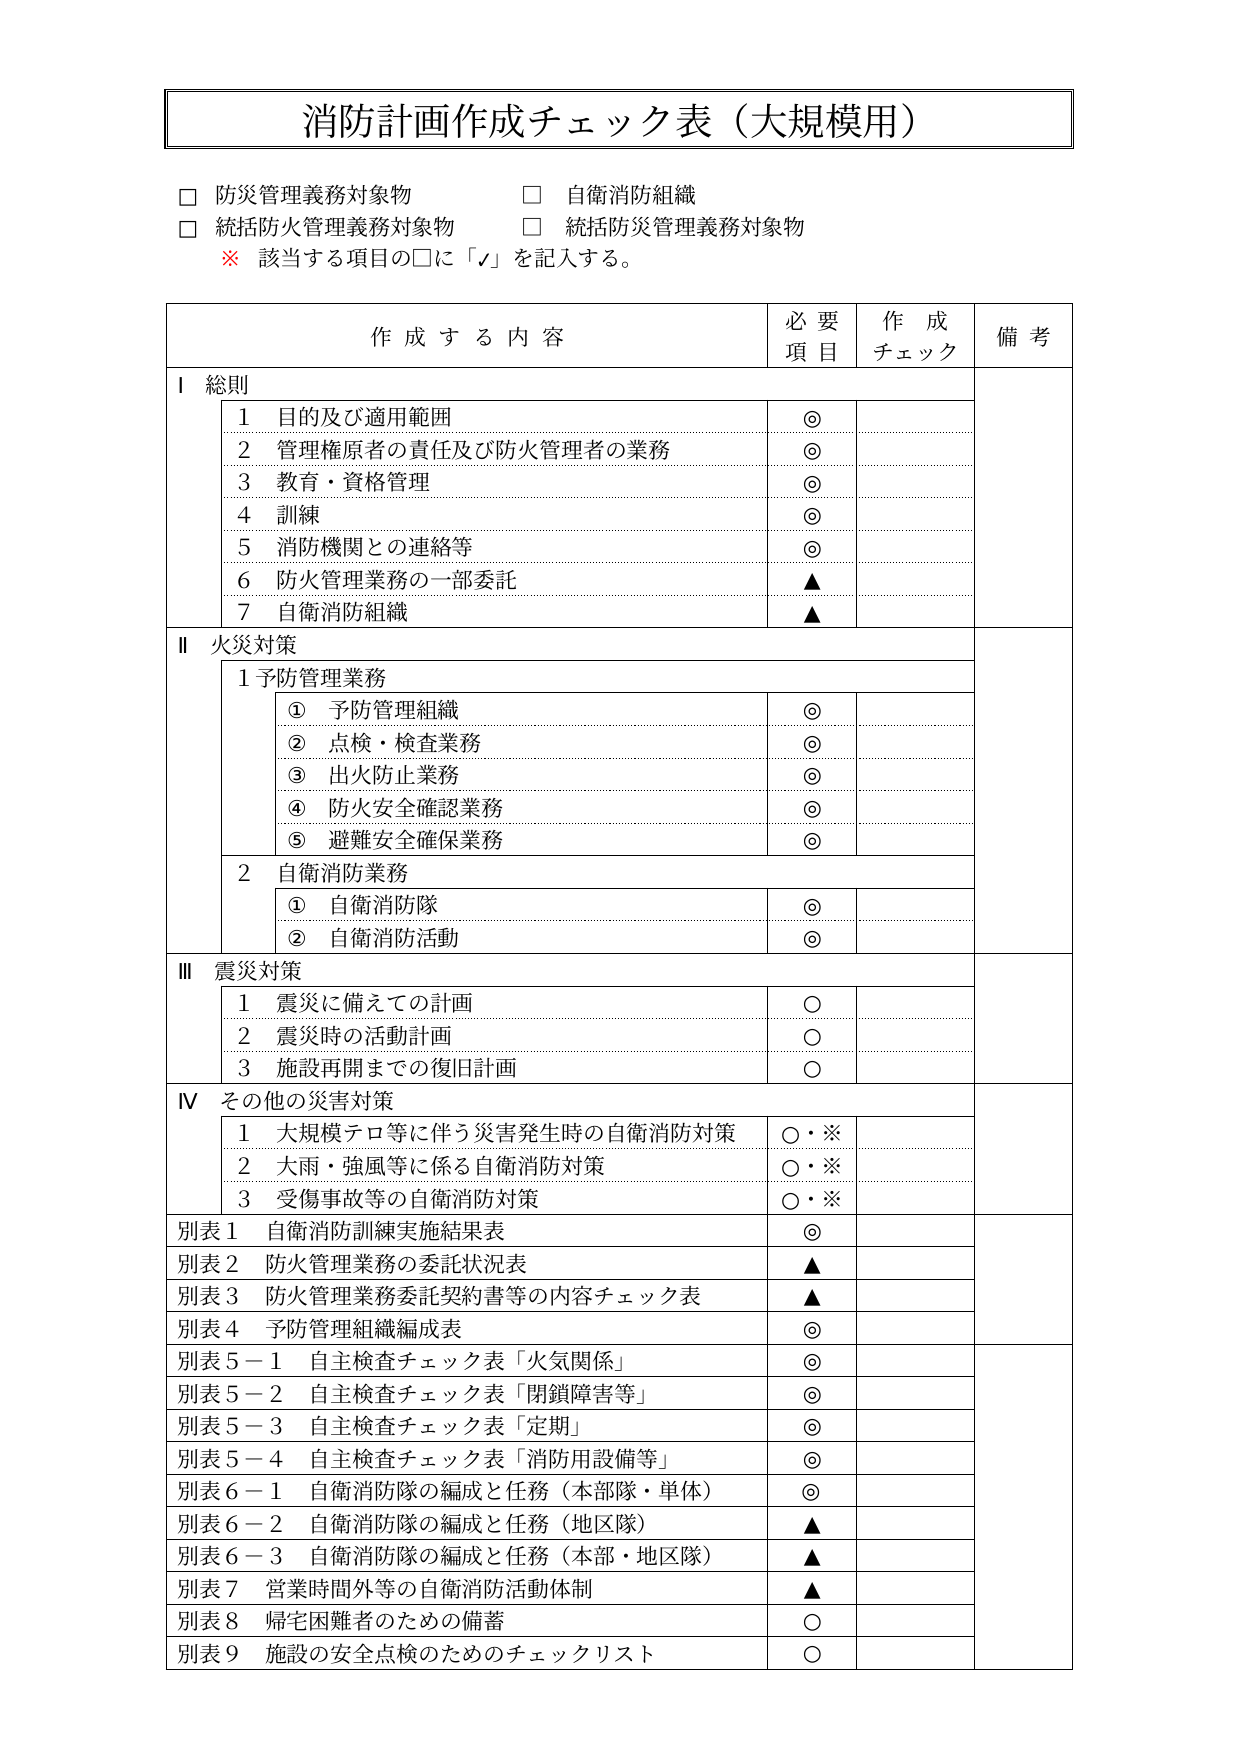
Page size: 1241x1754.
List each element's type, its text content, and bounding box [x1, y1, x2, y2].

table_cell [222, 888, 275, 953]
table_cell 別表６－２ 自衛消防隊の編成と任務（地区隊） [167, 1507, 767, 1538]
table_cell [857, 920, 974, 953]
table_cell 別表６－３ 自衛消防隊の編成と任務（本部・地区隊） [167, 1540, 767, 1571]
table_cell ① 予防管理組織 [276, 693, 767, 725]
table_cell ◎ [768, 693, 856, 725]
table_cell [857, 693, 974, 725]
table_cell ４ 訓練 [222, 497, 767, 529]
table_cell [857, 401, 974, 432]
table_cell 別表７ 営業時間外等の自衛消防活動体制 [167, 1572, 767, 1603]
table_cell [167, 400, 221, 627]
table_cell ▲ [768, 595, 856, 627]
table_cell [857, 497, 974, 529]
table_cell [857, 562, 974, 594]
table_cell [857, 1312, 974, 1343]
table_cell [975, 1215, 1072, 1343]
table_cell ◎ [768, 889, 856, 920]
table_cell 別表４ 予防管理組織編成表 [167, 1312, 767, 1343]
table_cell 別表５－４ 自主検査チェック表「消防用設備等」 [167, 1442, 767, 1473]
table_cell ◎ [768, 758, 856, 790]
table_cell ⑤ 避難安全確保業務 [276, 823, 767, 855]
table_cell ▲ [768, 1247, 856, 1278]
table_cell [857, 1637, 974, 1668]
table_cell [975, 368, 1072, 627]
table_cell [167, 660, 221, 953]
table_cell ◎ [768, 401, 856, 432]
table_cell [857, 1280, 974, 1311]
table_cell 別表８ 帰宅困難者のための備蓄 [167, 1605, 767, 1636]
table_cell [857, 1345, 974, 1376]
table_cell ○ [768, 1051, 856, 1083]
table_cell 別表５－１ 自主検査チェック表「火気関係」 [167, 1345, 767, 1376]
table_cell [167, 986, 221, 1083]
table_cell ○ [768, 1018, 856, 1051]
list 防災管理義務対象物 □ 自衛消防組織 [177, 178, 1093, 210]
table_cell [167, 1116, 221, 1213]
table_cell ７ 自衛消防組織 [222, 595, 767, 627]
table_cell ５ 消防機関との連絡等 [222, 530, 767, 562]
table_cell ◎ [768, 1442, 856, 1473]
table_cell [857, 1018, 974, 1051]
table_cell [857, 1572, 974, 1603]
table_cell [857, 1377, 974, 1408]
table_cell ▲ [768, 562, 856, 594]
table_cell ▲ [768, 1540, 856, 1571]
table_cell ２ 管理権原者の責任及び防火管理者の業務 [222, 432, 767, 464]
table_cell １ 目的及び適用範囲 [222, 401, 767, 432]
table_cell ２ 大雨・強風等に係る自衛消防対策 [222, 1148, 767, 1181]
table_cell [857, 432, 974, 464]
table_cell １予防管理業務 [222, 661, 974, 692]
table_cell [857, 1605, 974, 1636]
table_cell ◎ [768, 725, 856, 757]
table_cell [857, 1247, 974, 1278]
table_header 備考 [975, 304, 1072, 367]
table_cell ◎ [768, 497, 856, 529]
table_cell [857, 1475, 974, 1506]
table_cell ◎ [768, 1410, 856, 1441]
table_cell [857, 465, 974, 497]
table_cell ○・※ [768, 1117, 856, 1148]
table_cell ◎ [768, 790, 856, 823]
table_cell ◎ [768, 1345, 856, 1376]
table_cell ▲ [768, 1572, 856, 1603]
table_cell ▲ [768, 1507, 856, 1538]
table_cell ◎ [768, 432, 856, 464]
table_cell 別表６－１ 自衛消防隊の編成と任務（本部隊・単体） [167, 1475, 767, 1506]
table_cell [857, 1051, 974, 1083]
table_cell 別表９ 施設の安全点検のためのチェックリスト [167, 1637, 767, 1668]
table_cell １ 震災に備えての計画 [222, 987, 767, 1018]
table_cell ○ [768, 1637, 856, 1668]
list 該当する項目の□に「✔」を記入する。 [221, 242, 1093, 273]
table_cell ④ 防火安全確認業務 [276, 790, 767, 823]
table_cell [857, 595, 974, 627]
table_cell [857, 530, 974, 562]
table_cell 別表５－３ 自主検査チェック表「定期」 [167, 1410, 767, 1441]
table_cell ○ [768, 987, 856, 1018]
table_cell 別表１ 自衛消防訓練実施結果表 [167, 1215, 767, 1246]
table_cell [857, 1117, 974, 1148]
table_cell ２ 震災時の活動計画 [222, 1018, 767, 1051]
table_cell Ⅳ その他の災害対策 [167, 1084, 974, 1116]
table_cell [975, 954, 1072, 1083]
table_cell [975, 1345, 1072, 1668]
table_cell Ⅲ 震災対策 [167, 954, 974, 986]
table_cell ○ [768, 1605, 856, 1636]
table_cell ３ 受傷事故等の自衛消防対策 [222, 1181, 767, 1213]
table_cell [222, 692, 275, 855]
table_cell [857, 1442, 974, 1473]
table_cell [857, 725, 974, 757]
table_cell ◎ [768, 1312, 856, 1343]
table_cell ◎ [768, 823, 856, 855]
table_cell ◎ [768, 920, 856, 953]
table_cell [857, 1540, 974, 1571]
table_cell [975, 628, 1072, 953]
table_cell ③ 出火防止業務 [276, 758, 767, 790]
table_cell [857, 758, 974, 790]
list 統括防火管理義務対象物 □ 統括防災管理義務対象物 [177, 210, 1093, 242]
table_cell [857, 823, 974, 855]
table_cell ② 自衛消防活動 [276, 920, 767, 953]
table_cell ３ 施設再開までの復旧計画 [222, 1051, 767, 1083]
table_cell ◎ [768, 530, 856, 562]
table_header 必要 項目 [768, 304, 856, 367]
table_cell ◎ [768, 1475, 856, 1506]
table_cell [857, 987, 974, 1018]
table_cell [975, 1084, 1072, 1213]
table_header 作成する内容 [167, 304, 767, 367]
table_cell ◎ [768, 1215, 856, 1246]
table_cell [857, 790, 974, 823]
table_cell ３ 教育・資格管理 [222, 465, 767, 497]
table_cell ▲ [768, 1280, 856, 1311]
table_cell 別表２ 防火管理業務の委託状況表 [167, 1247, 767, 1278]
table_cell ① 自衛消防隊 [276, 889, 767, 920]
table_header 作成 チェック [857, 304, 974, 367]
table_cell ○・※ [768, 1181, 856, 1213]
table_cell [857, 889, 974, 920]
table_cell １ 大規模テロ等に伴う災害発生時の自衛消防対策 [222, 1117, 767, 1148]
table_cell [857, 1507, 974, 1538]
table_cell 別表５－２ 自主検査チェック表「閉鎖障害等」 [167, 1377, 767, 1408]
table_header 消防計画作成チェック表（大規模用） [168, 92, 1071, 146]
table_cell 別表３ 防火管理業務委託契約書等の内容チェック表 [167, 1280, 767, 1311]
table_cell Ⅱ 火災対策 [167, 628, 974, 660]
table_cell ６ 防火管理業務の一部委託 [222, 562, 767, 594]
table_cell [857, 1215, 974, 1246]
table_cell [857, 1148, 974, 1181]
table_cell [857, 1410, 974, 1441]
table_cell Ⅰ 総則 [167, 368, 974, 399]
table_cell ２ 自衛消防業務 [222, 856, 974, 888]
table_cell ○・※ [768, 1148, 856, 1181]
table_cell ② 点検・検査業務 [276, 725, 767, 757]
table_cell ◎ [768, 465, 856, 497]
table_cell ◎ [768, 1377, 856, 1408]
table_cell [857, 1181, 974, 1213]
